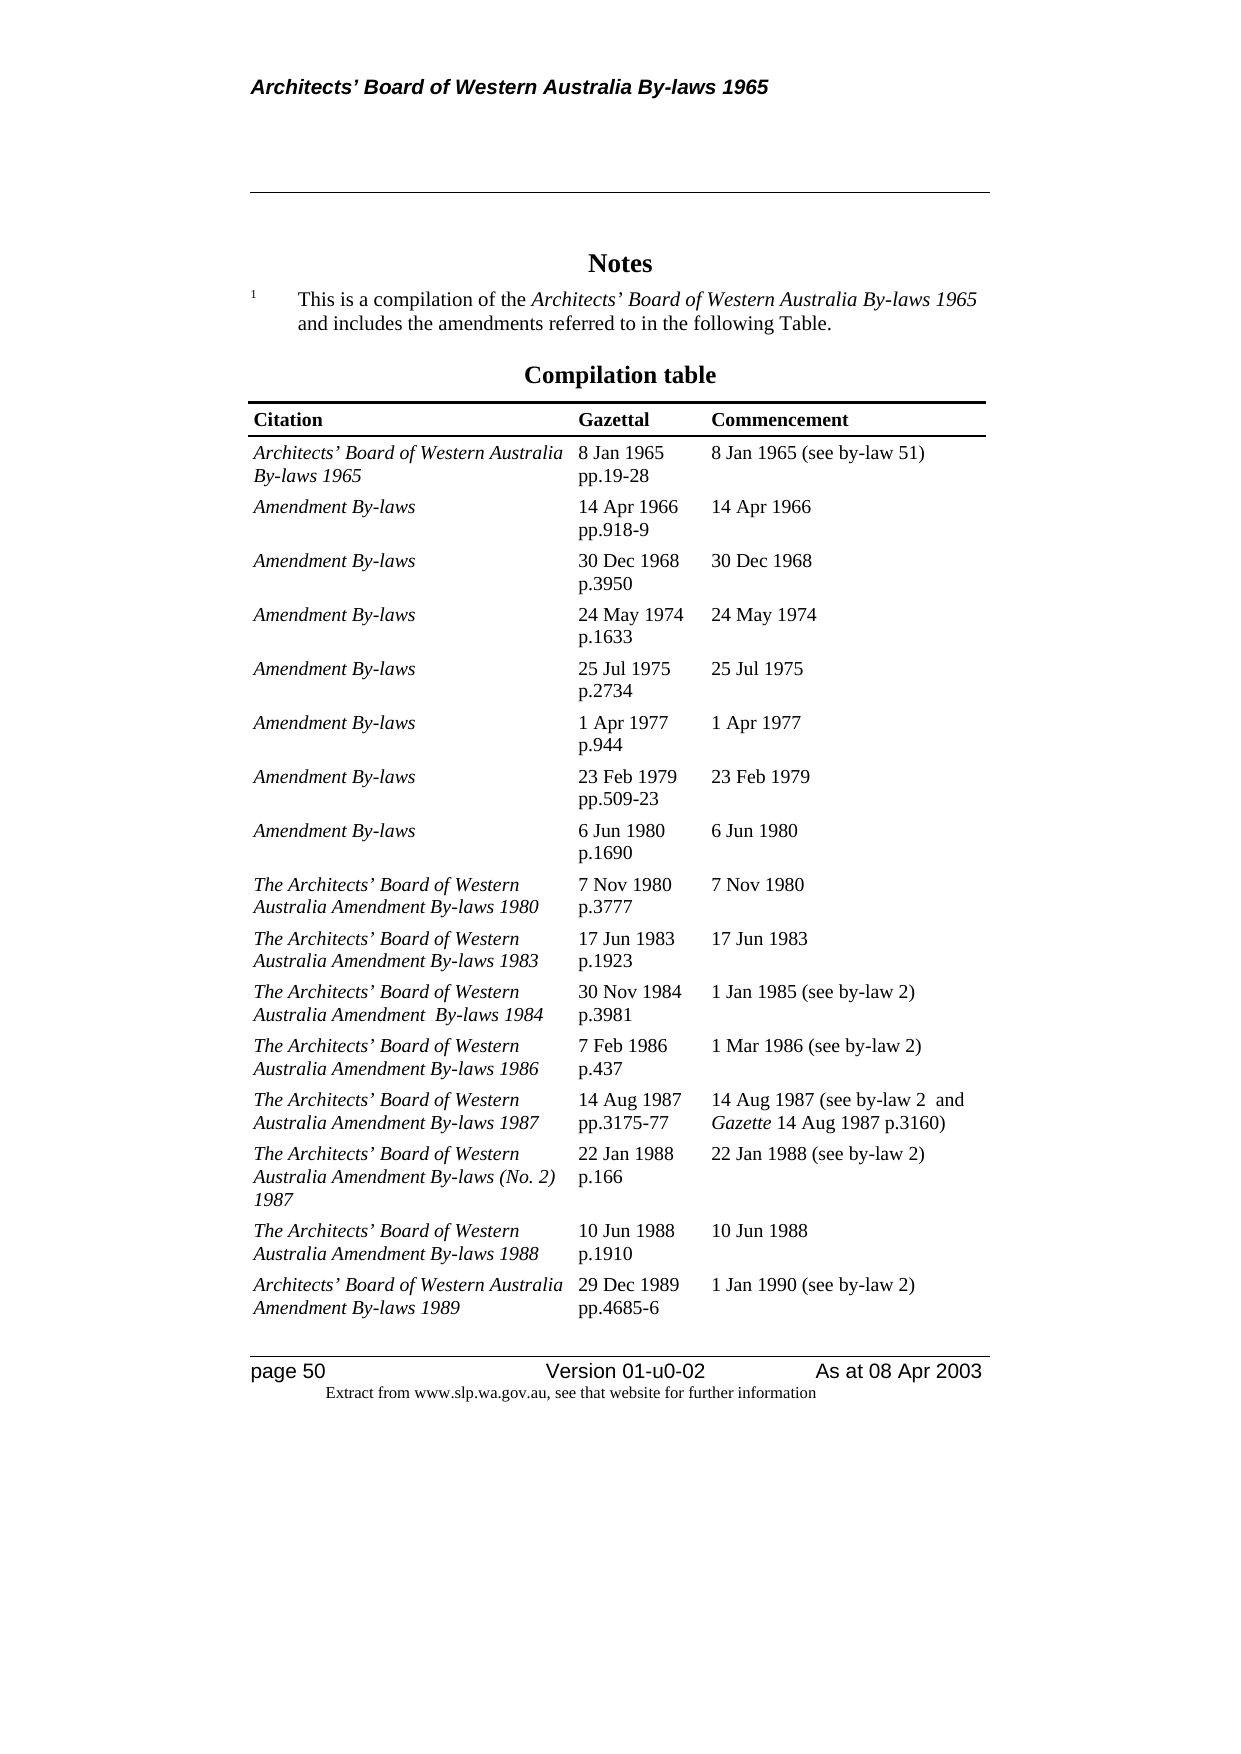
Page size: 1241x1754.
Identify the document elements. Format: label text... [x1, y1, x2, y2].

table_cell 30 Nov 1984 p.3981 [572, 976, 705, 1030]
table_cell 8 Jan 1965 pp.19-28 [572, 437, 705, 491]
table_header Citation [248, 404, 572, 434]
table_cell 7 Feb 1986 p.437 [572, 1030, 705, 1084]
table_cell 22 Jan 1988 p.166 [572, 1138, 705, 1215]
table_cell 17 Jun 1983 p.1923 [572, 922, 705, 976]
table_cell 1 Jan 1990 (see by-law 2) [705, 1269, 986, 1323]
table_cell 1 Mar 1986 (see by-law 2) [705, 1030, 986, 1084]
table_cell 24 May 1974 p.1633 [572, 599, 705, 652]
table_cell 25 Jul 1975 [705, 653, 986, 706]
table_cell Architects’ Board of Western Australia By-laws 1965 [248, 437, 572, 491]
table_cell 14 Apr 1966 pp.918-9 [572, 491, 705, 544]
table_cell 1 Apr 1977 p.944 [572, 706, 705, 760]
table_cell 17 Jun 1983 [705, 922, 986, 976]
table_cell 23 Feb 1979 pp.509-23 [572, 760, 705, 814]
table_cell 25 Jul 1975 p.2734 [572, 653, 705, 706]
table_cell 14 Aug 1987 pp.3175-77 [572, 1084, 705, 1138]
subtitle Compilation table [250, 360, 990, 389]
table_cell 10 Jun 1988 p.1910 [572, 1215, 705, 1269]
table_cell 1 Apr 1977 [705, 706, 986, 760]
table_header Commencement [705, 404, 986, 434]
table_cell 22 Jan 1988 (see by-law 2) [705, 1138, 986, 1215]
table_cell 30 Dec 1968 [705, 545, 986, 598]
table_cell Amendment By-laws [248, 491, 572, 544]
table_cell 7 Nov 1980 p.3777 [572, 868, 705, 922]
table_cell 6 Jun 1980 [705, 814, 986, 868]
table_cell The Architects’ Board of Western Australia Amendment By-laws 1987 [248, 1084, 572, 1138]
table_cell 24 May 1974 [705, 599, 986, 652]
table_cell Architects’ Board of Western Australia Amendment By-laws 1989 [248, 1269, 572, 1323]
table_cell 23 Feb 1979 [705, 760, 986, 814]
table_cell Amendment By-laws [248, 653, 572, 706]
table_cell 14 Aug 1987 (see by-law 2 and Gazette 14 Aug 1987 p.3160) [705, 1084, 986, 1138]
table_cell The Architects’ Board of Western Australia Amendment By-laws (No. 2) 1987 [248, 1138, 572, 1215]
table_cell 6 Jun 1980 p.1690 [572, 814, 705, 868]
table_cell Amendment By-laws [248, 814, 572, 868]
table_cell 8 Jan 1965 (see by-law 51) [705, 437, 986, 491]
table_cell The Architects’ Board of Western Australia Amendment By-laws 1986 [248, 1030, 572, 1084]
table_cell 30 Dec 1968 p.3950 [572, 545, 705, 598]
subtitle Notes [250, 247, 990, 279]
table_cell The Architects’ Board of Western Australia Amendment By-laws 1983 [248, 922, 572, 976]
table_cell The Architects’ Board of Western Australia Amendment By-laws 1980 [248, 868, 572, 922]
table_cell The Architects’ Board of Western Australia Amendment By-laws 1984 [248, 976, 572, 1030]
table_cell 29 Dec 1989 pp.4685-6 [572, 1269, 705, 1323]
table_cell The Architects’ Board of Western Australia Amendment By-laws 1988 [248, 1215, 572, 1269]
table_cell 14 Apr 1966 [705, 491, 986, 544]
table_cell Amendment By-laws [248, 545, 572, 598]
table_cell Amendment By-laws [248, 599, 572, 652]
table_cell Amendment By-laws [248, 760, 572, 814]
text 1 This is a compilation of the Architects’ Board of Western Australia By-laws 1965 and includes the amendments referred to in the following Table. [250, 287, 990, 335]
table_cell Amendment By-laws [248, 706, 572, 760]
table_cell 1 Jan 1985 (see by-law 2) [705, 976, 986, 1030]
table_cell 7 Nov 1980 [705, 868, 986, 922]
table_header Gazettal [572, 404, 705, 434]
table_cell 10 Jun 1988 [705, 1215, 986, 1269]
